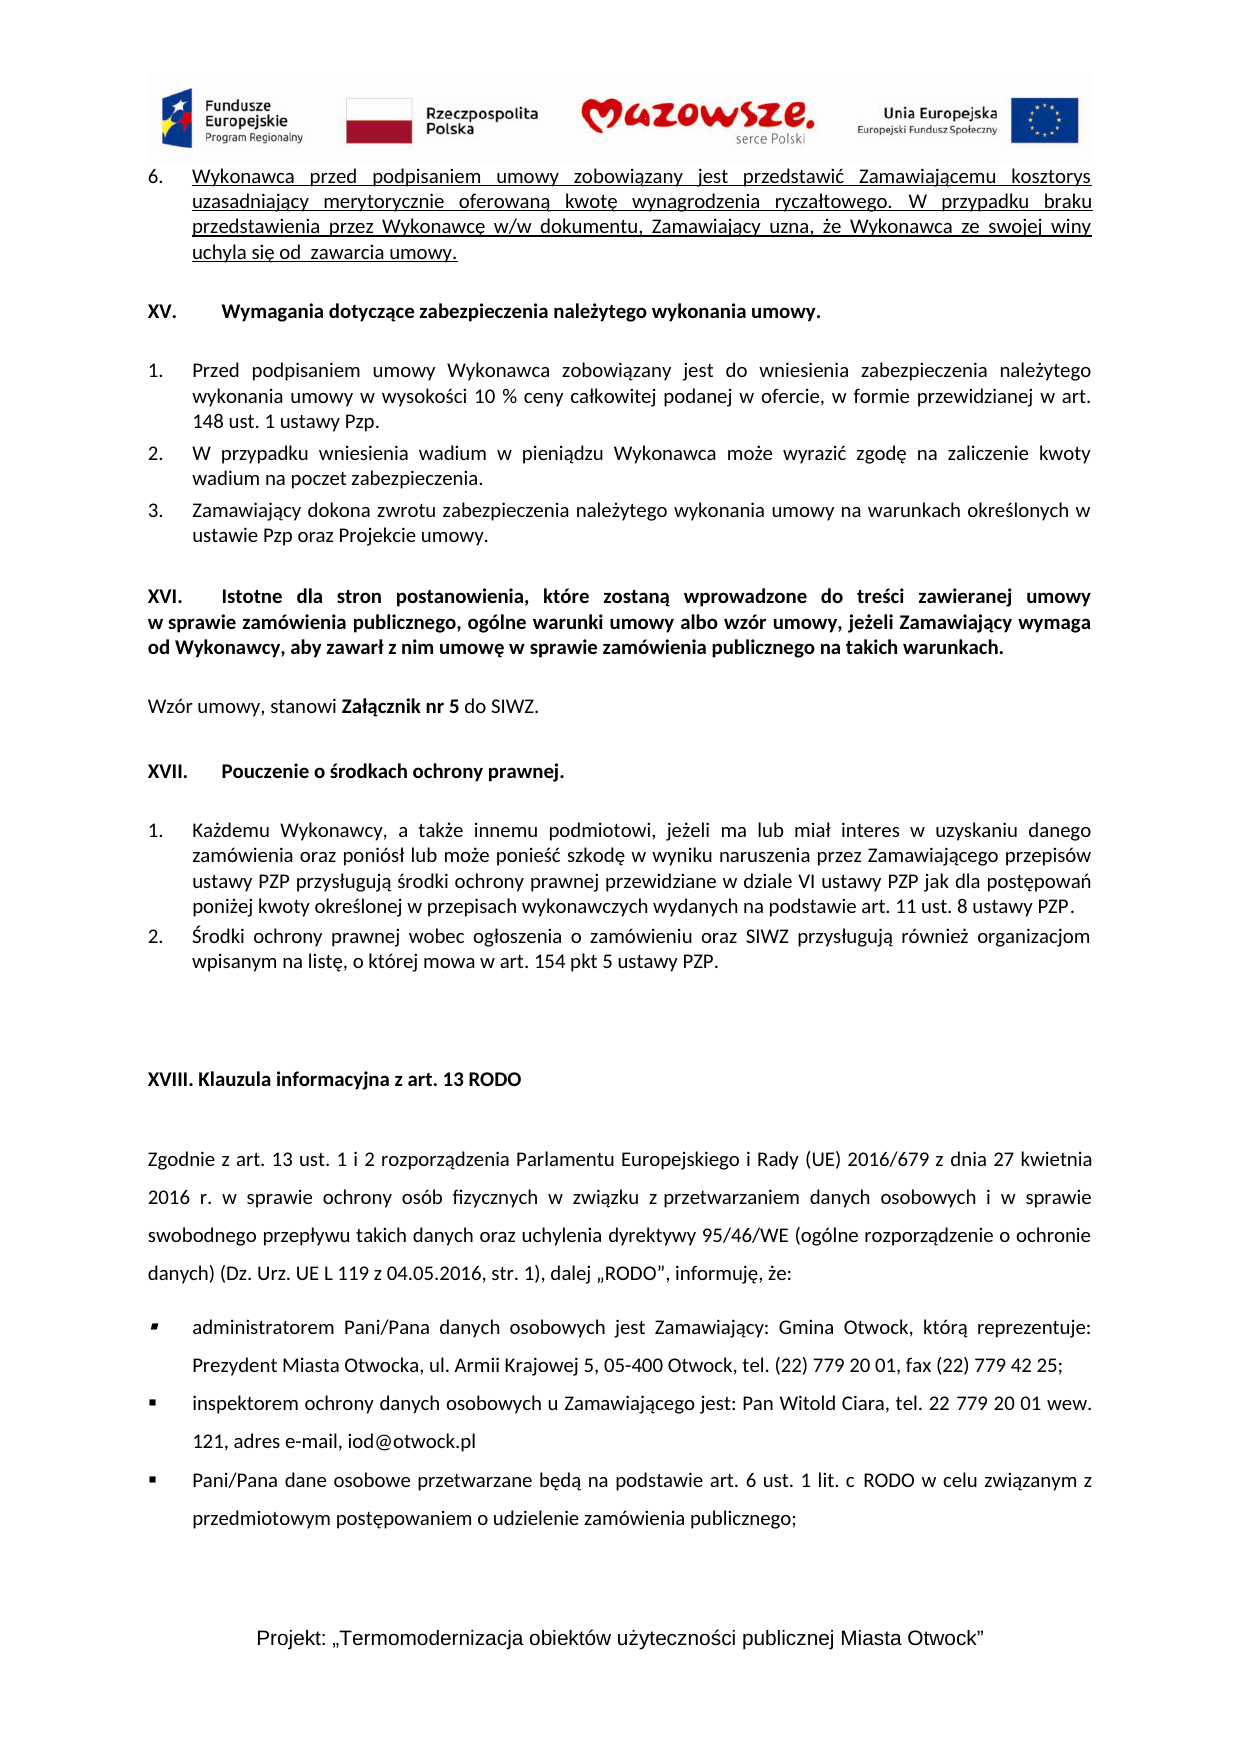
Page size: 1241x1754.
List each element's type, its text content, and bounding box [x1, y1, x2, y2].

list administratorem Pani/Pana danych osobowych jest Zamawiający: Gmina Otwock, którą reprezentuje: Prezydent Miasta Otwocka, ul. Armii Krajowej 5, 05-400 Otwock, tel. (22) 779 20 01, fax (22) 779 42 25; [148, 1314, 1093, 1378]
list W przypadku wniesienia wadium w pieniądzu Wykonawca może wyrazić zgodę na zaliczenie kwoty wadium na poczet zabezpieczenia. [148, 440, 1093, 491]
list Zamawiający dokona zwrotu zabezpieczenia należytego wykonania umowy na warunkach określonych w ustawie Pzp oraz Projekcie umowy. [148, 497, 1093, 548]
text XVIII. Klauzula informacyjna z art. 13 RODO [148, 1067, 1093, 1092]
list Wykonawca przed podpisaniem umowy zobowiązany jest przedstawić Zamawiającemu kosztorys uzasadniający merytorycznie oferowaną kwotę wynagrodzenia ryczałtowego. W przypadku braku przedstawienia przez Wykonawcę w/w dokumentu, Zamawiający uzna, że Wykonawca ze swojej winy uchyla się od zawarcia umowy. [148, 163, 1093, 264]
text Zgodnie z art. 13 ust. 1 i 2 rozporządzenia Parlamentu Europejskiego i Rady (UE) 2016/679 z dnia 27 kwietnia 2016 r. w sprawie ochrony osób fizycznych w związku z przetwarzaniem danych osobowych i w sprawie swobodnego przepływu takich danych oraz uchylenia dyrektywy 95/46/WE (ogólne rozporządzenie o ochronie danych) (Dz. Urz. UE L 119 z 04.05.2016, str. 1), dalej „RODO”, informuję, że: [148, 1146, 1093, 1286]
list inspektorem ochrony danych osobowych u Zamawiającego jest: Pan Witold Ciara, tel. 22 779 20 01 wew. 121, adres e-mail, iod@otwock.pl [148, 1391, 1093, 1454]
list Każdemu Wykonawcy, a także innemu podmiotowi, jeżeli ma lub miał interes w uzyskaniu danego zamówienia oraz poniósł lub może ponieść szkodę w wyniku naruszenia przez Zamawiającego przepisów ustawy PZP przysługują środki ochrony prawnej przewidziane w dziale VI ustawy PZP jak dla postępowań poniżej kwoty określonej w przepisach wykonawczych wydanych na podstawie art. 11 ust. 8 ustawy PZP. [148, 817, 1093, 919]
list Środki ochrony prawnej wobec ogłoszenia o zamówieniu oraz SIWZ przysługują również organizacjom wpisanym na listę, o której mowa w art. 154 pkt 5 ustawy PZP. [148, 923, 1093, 974]
text XVII. Pouczenie o środkach ochrony prawnej. [148, 758, 1093, 783]
text XV. Wymagania dotyczące zabezpieczenia należytego wykonania umowy. [148, 298, 1093, 324]
list Pani/Pana dane osobowe przetwarzane będą na podstawie art. 6 ust. 1 lit. c RODO w celu związanym z przedmiotowym postępowaniem o udzielenie zamówienia publicznego; [148, 1467, 1093, 1530]
picture [147, 73, 1092, 163]
list Przed podpisaniem umowy Wykonawca zobowiązany jest do wniesienia zabezpieczenia należytego wykonania umowy w wysokości 10 % ceny całkowitej podanej w ofercie, w formie przewidzianej w art. 148 ust. 1 ustawy Pzp. [148, 357, 1093, 434]
subtitle Wzór umowy, stanowi Załącznik nr 5 do SIWZ. [148, 694, 1093, 719]
text XVI. Istotne dla stron postanowienia, które zostaną wprowadzone do treści zawieranej umowy w sprawie zamówienia publicznego, ogólne warunki umowy albo wzór umowy, jeżeli Zamawiający wymaga od Wykonawcy, aby zawarł z nim umowę w sprawie zamówienia publicznego na takich warunkach. [148, 584, 1093, 660]
